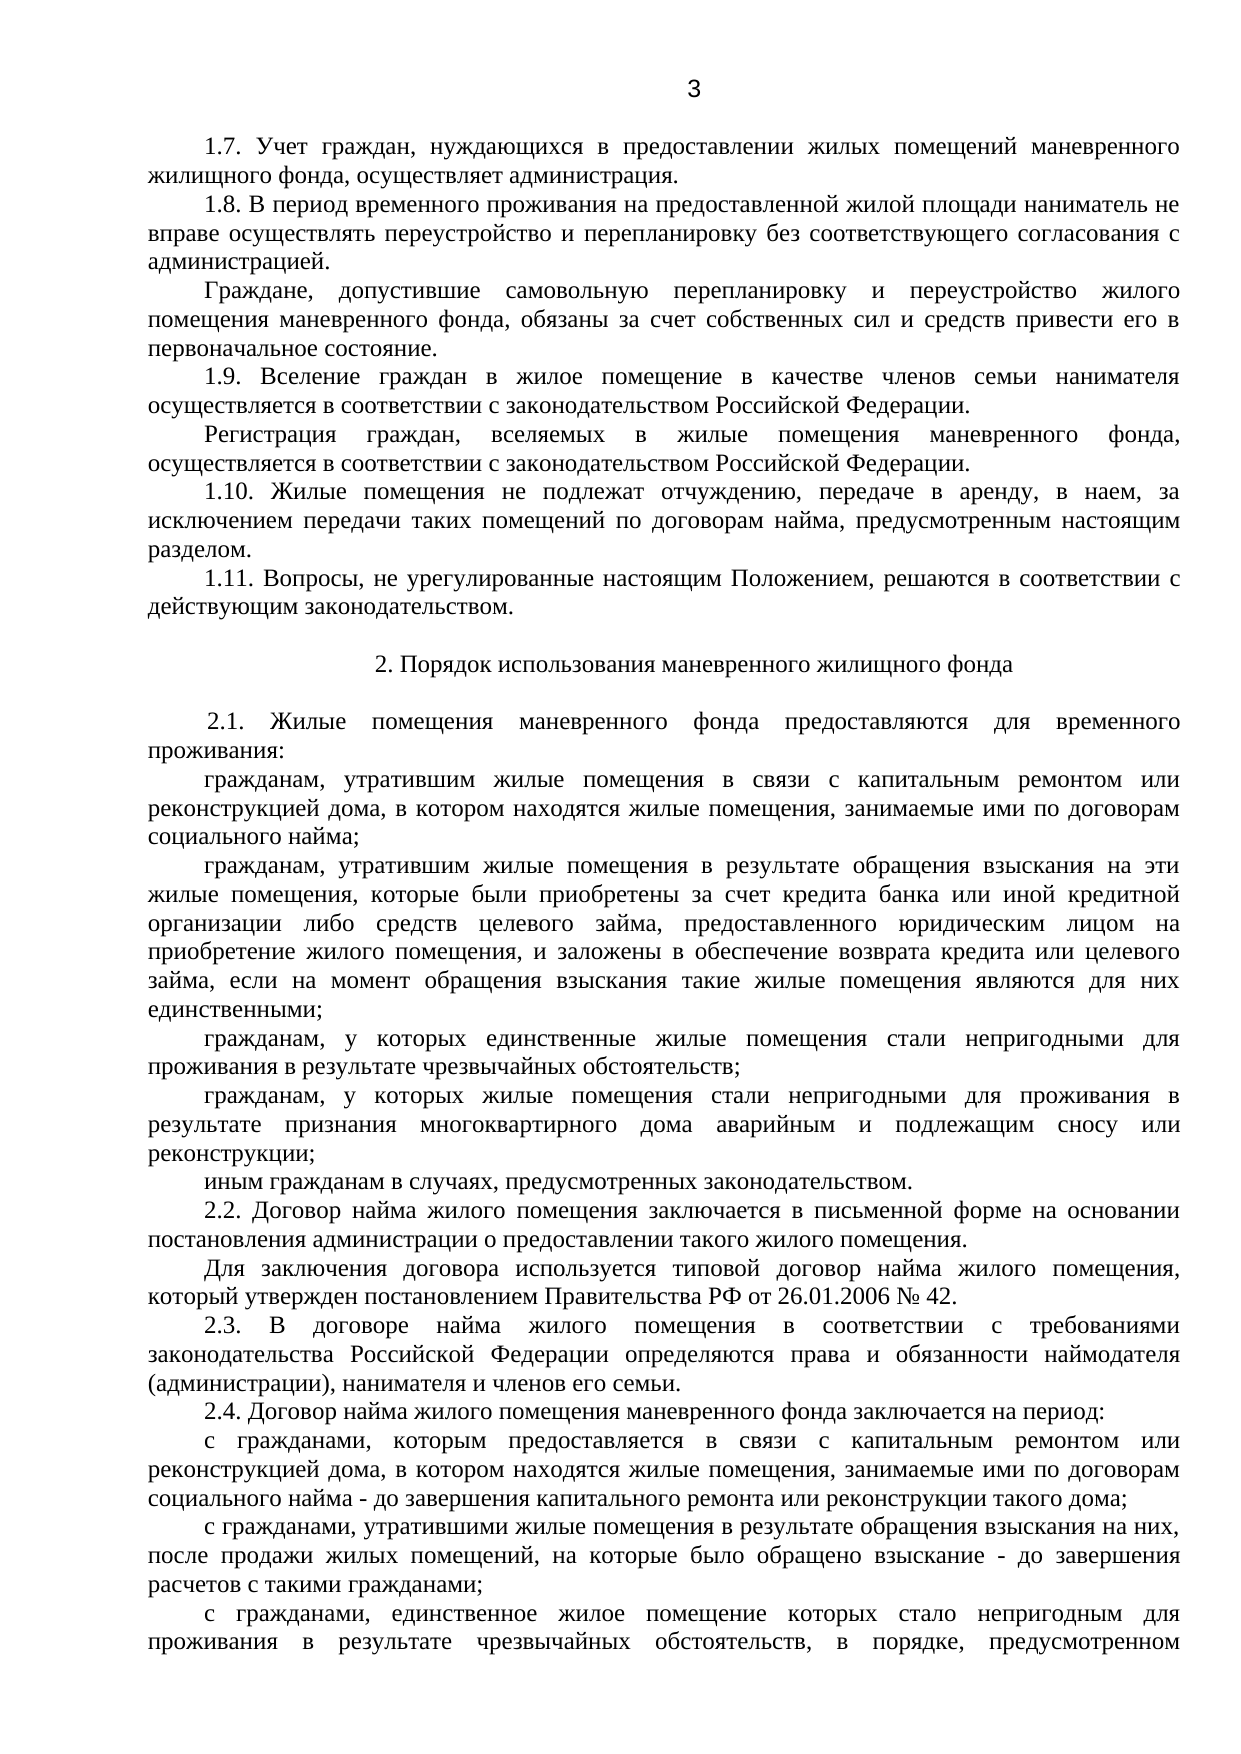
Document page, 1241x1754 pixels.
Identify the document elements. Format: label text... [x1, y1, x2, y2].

text Граждане, допустившие самовольную перепланировку и переустройство жилого помещения маневренного фонда, обязаны за счет собственных сил и средств привести его в первоначальное состояние. [148, 275, 1181, 361]
text с гражданами, которым предоставляется в связи с капитальным ремонтом или реконструкцией дома, в котором находятся жилые помещения, занимаемые ими по договорам социального найма - до завершения капитального ремонта или реконструкции такого дома; [148, 1425, 1181, 1511]
text гражданам, утратившим жилые помещения в результате обращения взыскания на эти жилые помещения, которые были приобретены за счет кредита банка или иной кредитной организации либо средств целевого займа, предоставленного юридическим лицом на приобретение жилого помещения, и заложены в обеспечение возврата кредита или целевого займа, если на момент обращения взыскания такие жилые помещения являются для них единственными; [148, 850, 1181, 1023]
text с гражданами, утратившими жилые помещения в результате обращения взыскания на них, после продажи жилых помещений, на которые было обращено взыскание - до завершения расчетов с такими гражданами; [148, 1511, 1181, 1598]
text 2.3. В договоре найма жилого помещения в соответствии с требованиями законодательства Российской Федерации определяются права и обязанности наймодателя (администрации), нанимателя и членов его семьи. [148, 1310, 1181, 1396]
text иным гражданам в случаях, предусмотренных законодательством. [148, 1166, 1181, 1195]
text Регистрация граждан, вселяемых в жилые помещения маневренного фонда, осуществляется в соответствии с законодательством Российской Федерации. [148, 419, 1181, 476]
text 1.11. Вопросы, не урегулированные настоящим Положением, решаются в соответствии с действующим законодательством. [148, 563, 1181, 620]
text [148, 1598, 1181, 1655]
text Для заключения договора используется типовой договор найма жилого помещения, который утвержден постановлением Правительства РФ от 26.01.2006 № 42. [148, 1253, 1181, 1310]
text гражданам, у которых жилые помещения стали непригодными для проживания в результате признания многоквартирного дома аварийным и подлежащим сносу или реконструкции; [148, 1080, 1181, 1166]
text 2. Порядок использования маневренного жилищного фонда [148, 649, 1181, 678]
text 1.8. В период временного проживания на предоставленной жилой площади наниматель не вправе осуществлять переустройство и перепланировку без соответствующего согласования с администрацией. [148, 189, 1181, 275]
text 1.9. Вселение граждан в жилое помещение в качестве членов семьи нанимателя осуществляется в соответствии с законодательством Российской Федерации. [148, 361, 1181, 419]
text гражданам, утратившим жилые помещения в связи с капитальным ремонтом или реконструкцией дома, в котором находятся жилые помещения, занимаемые ими по договорам социального найма; [148, 764, 1181, 850]
text гражданам, у которых единственные жилые помещения стали непригодными для проживания в результате чрезвычайных обстоятельств; [148, 1023, 1181, 1080]
text 2.4. Договор найма жилого помещения маневренного фонда заключается на период: [148, 1396, 1181, 1425]
text 1.10. Жилые помещения не подлежат отчуждению, передаче в аренду, в наем, за исключением передачи таких помещений по договорам найма, предусмотренным настоящим разделом. [148, 476, 1181, 563]
text 2.2. Договор найма жилого помещения заключается в письменной форме на основании постановления администрации о предоставлении такого жилого помещения. [148, 1195, 1181, 1253]
text 2.1. Жилые помещения маневренного фонда предоставляются для временного проживания: [148, 706, 1181, 764]
text 1.7. Учет граждан, нуждающихся в предоставлении жилых помещений маневренного жилищного фонда, осуществляет администрация. [148, 131, 1181, 189]
